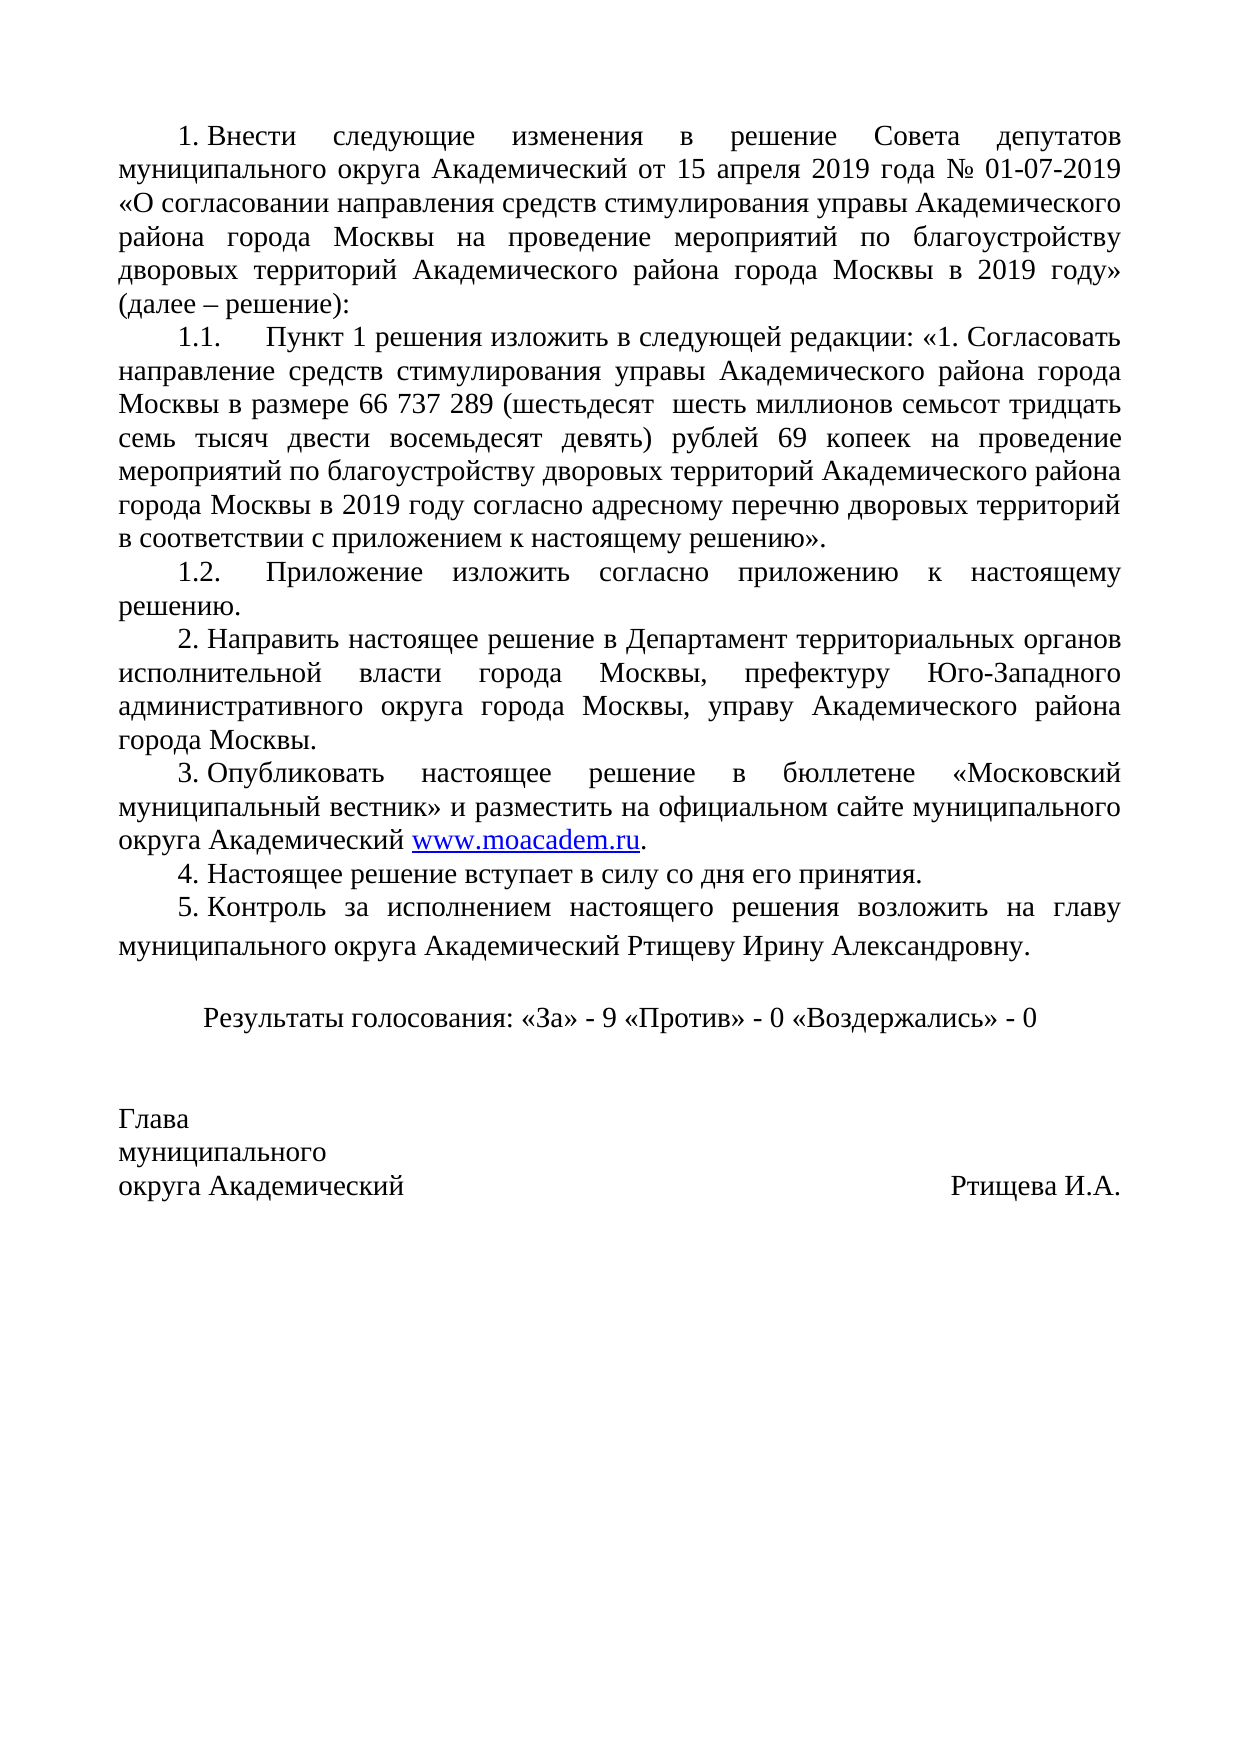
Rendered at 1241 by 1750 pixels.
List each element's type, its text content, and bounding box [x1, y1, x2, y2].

list Приложение изложить согласно приложению к настоящему решению. [118, 554, 1122, 621]
list Опубликовать настоящее решение в бюллетене «Московский муниципальный вестник» и разместить на официальном сайте муниципального округа Академический www.moacadem.ru. [118, 755, 1122, 856]
list Настоящее решение вступает в силу со дня его принятия. [118, 856, 1122, 889]
list Контроль за исполнением настоящего решения возложить на главу муниципального округа Академический Ртищеву Ирину Александровну. [118, 889, 1122, 962]
text муниципального [118, 1134, 1122, 1168]
list Внести следующие изменения в решение Совета депутатов муниципального округа Академический от 15 апреля 2019 года № 01-07-2019 «О согласовании направления средств стимулирования управы Академического района города Москвы на проведение мероприятий по благоустройству дворовых территорий Академического района города Москвы в 2019 году» (далее – решение): [118, 118, 1122, 319]
text Результаты голосования: «За» - 9 «Против» - 0 «Воздержались» - 0 [118, 1000, 1122, 1034]
list Пункт 1 решения изложить в следующей редакции: «1. Согласовать направление средств стимулирования управы Академического района города Москвы в размере 66 737 289 (шестьдесят шесть миллионов семьсот тридцать семь тысяч двести восемьдесят девять) рублей 69 копеек на проведение мероприятий по благоустройству дворовых территорий Академического района города Москвы в 2019 году согласно адресному перечню дворовых территорий в соответствии с приложением к настоящему решению». [118, 319, 1122, 554]
list Направить настоящее решение в Департамент территориальных органов исполнительной власти города Москвы, префектуру Юго-Западного административного округа города Москвы, управу Академического района города Москвы. [118, 621, 1122, 755]
text округа Академический Ртищева И.А. [118, 1168, 1122, 1201]
text Глава [118, 1101, 1122, 1134]
